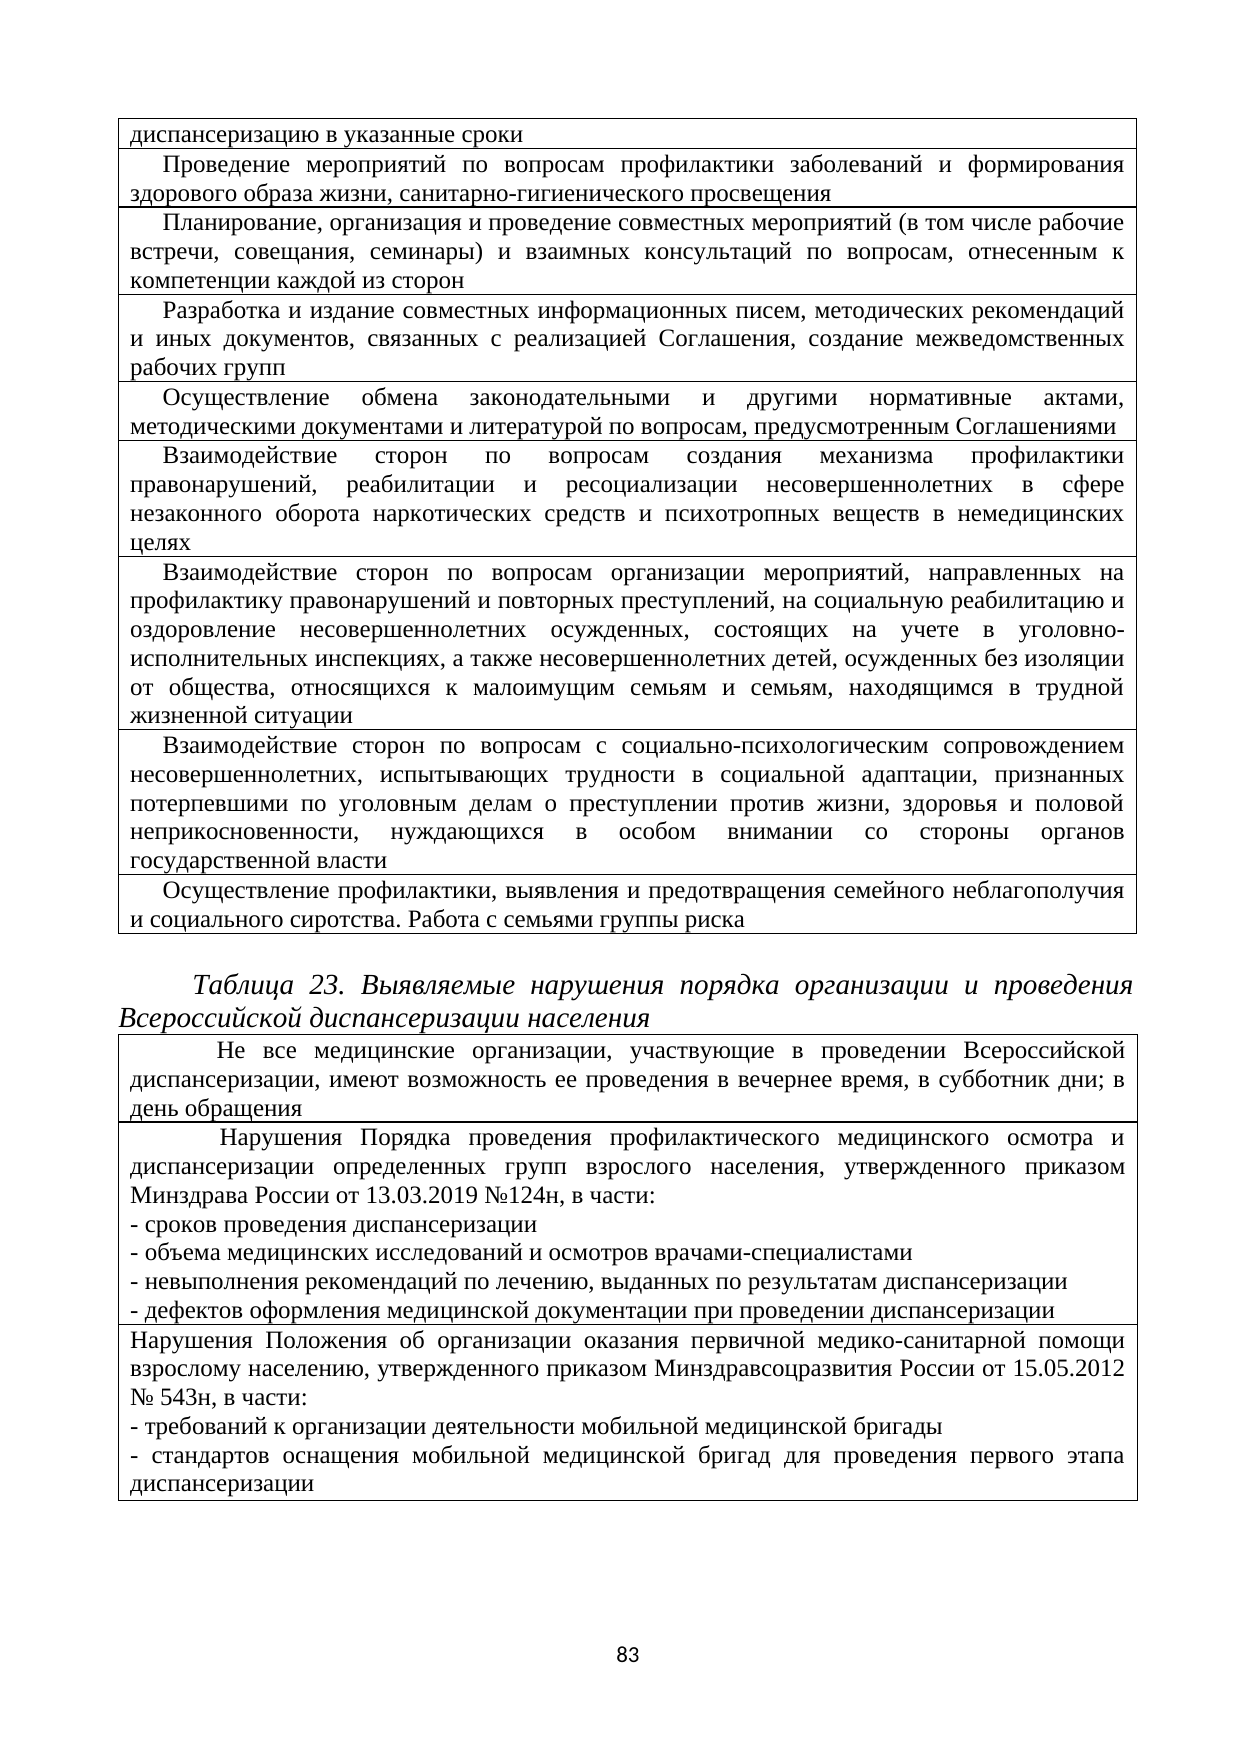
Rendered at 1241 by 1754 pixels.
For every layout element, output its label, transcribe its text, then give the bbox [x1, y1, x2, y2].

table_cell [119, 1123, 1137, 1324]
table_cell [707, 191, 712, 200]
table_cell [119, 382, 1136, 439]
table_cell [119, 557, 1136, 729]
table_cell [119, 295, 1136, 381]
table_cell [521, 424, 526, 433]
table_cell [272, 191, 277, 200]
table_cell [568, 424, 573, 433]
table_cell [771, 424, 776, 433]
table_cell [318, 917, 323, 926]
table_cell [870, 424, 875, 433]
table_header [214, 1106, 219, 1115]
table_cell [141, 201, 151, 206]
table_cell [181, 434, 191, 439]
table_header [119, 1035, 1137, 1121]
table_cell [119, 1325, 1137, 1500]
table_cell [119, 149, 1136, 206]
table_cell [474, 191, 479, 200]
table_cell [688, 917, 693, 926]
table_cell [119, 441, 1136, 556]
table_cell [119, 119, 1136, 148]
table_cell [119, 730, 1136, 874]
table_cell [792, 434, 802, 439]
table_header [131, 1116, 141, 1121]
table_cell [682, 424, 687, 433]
text Таблица 23. Выявляемые нарушения порядка организации и проведения Всероссийской диспансеризации населения [118, 967, 1137, 1034]
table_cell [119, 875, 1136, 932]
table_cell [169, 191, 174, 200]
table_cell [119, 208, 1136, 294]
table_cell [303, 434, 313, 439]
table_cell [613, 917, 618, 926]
